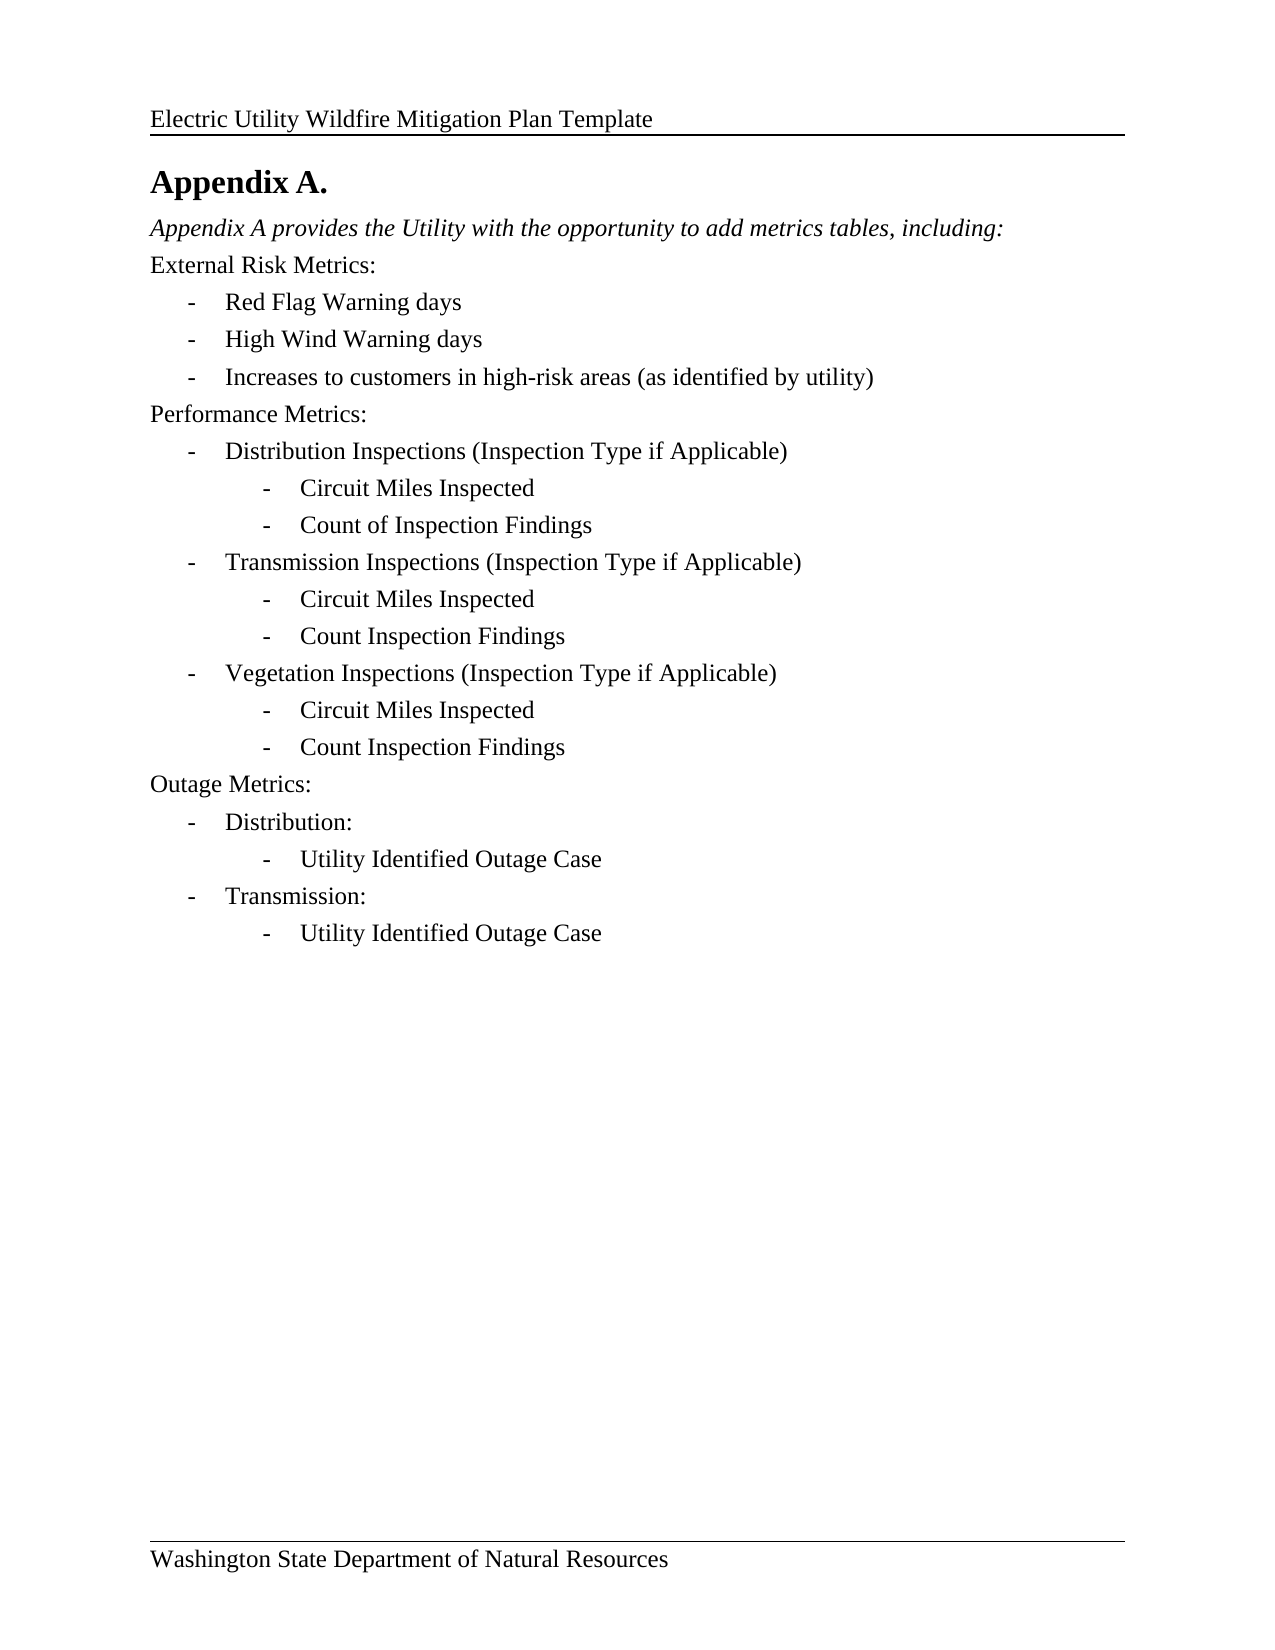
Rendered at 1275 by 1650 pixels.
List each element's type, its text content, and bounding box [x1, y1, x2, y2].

text Outage Metrics: [150, 769, 1125, 798]
list Transmission: [187, 881, 1125, 909]
list Circuit Miles Inspected [262, 473, 1125, 502]
list Distribution Inspections (Inspection Type if Applicable) [187, 436, 1125, 464]
text Performance Metrics: [150, 399, 1125, 427]
list Distribution: [187, 807, 1125, 835]
list Transmission Inspections (Inspection Type if Applicable) [187, 547, 1125, 576]
list Red Flag Warning days [187, 287, 1125, 316]
list Increases to customers in high-risk areas (as identified by utility) [187, 362, 1125, 390]
list Vegetation Inspections (Inspection Type if Applicable) [187, 658, 1125, 687]
text External Risk Metrics: [150, 250, 1125, 279]
list Utility Identified Outage Case [262, 918, 1125, 947]
list Count Inspection Findings [262, 732, 1125, 761]
list Circuit Miles Inspected [262, 695, 1125, 724]
text Appendix A provides the Utility with the opportunity to add metrics tables, including: [150, 213, 1125, 242]
list Circuit Miles Inspected [262, 584, 1125, 613]
list High Wind Warning days [187, 324, 1125, 353]
list Utility Identified Outage Case [262, 844, 1125, 872]
list Count of Inspection Findings [262, 510, 1125, 539]
list Count Inspection Findings [262, 621, 1125, 650]
